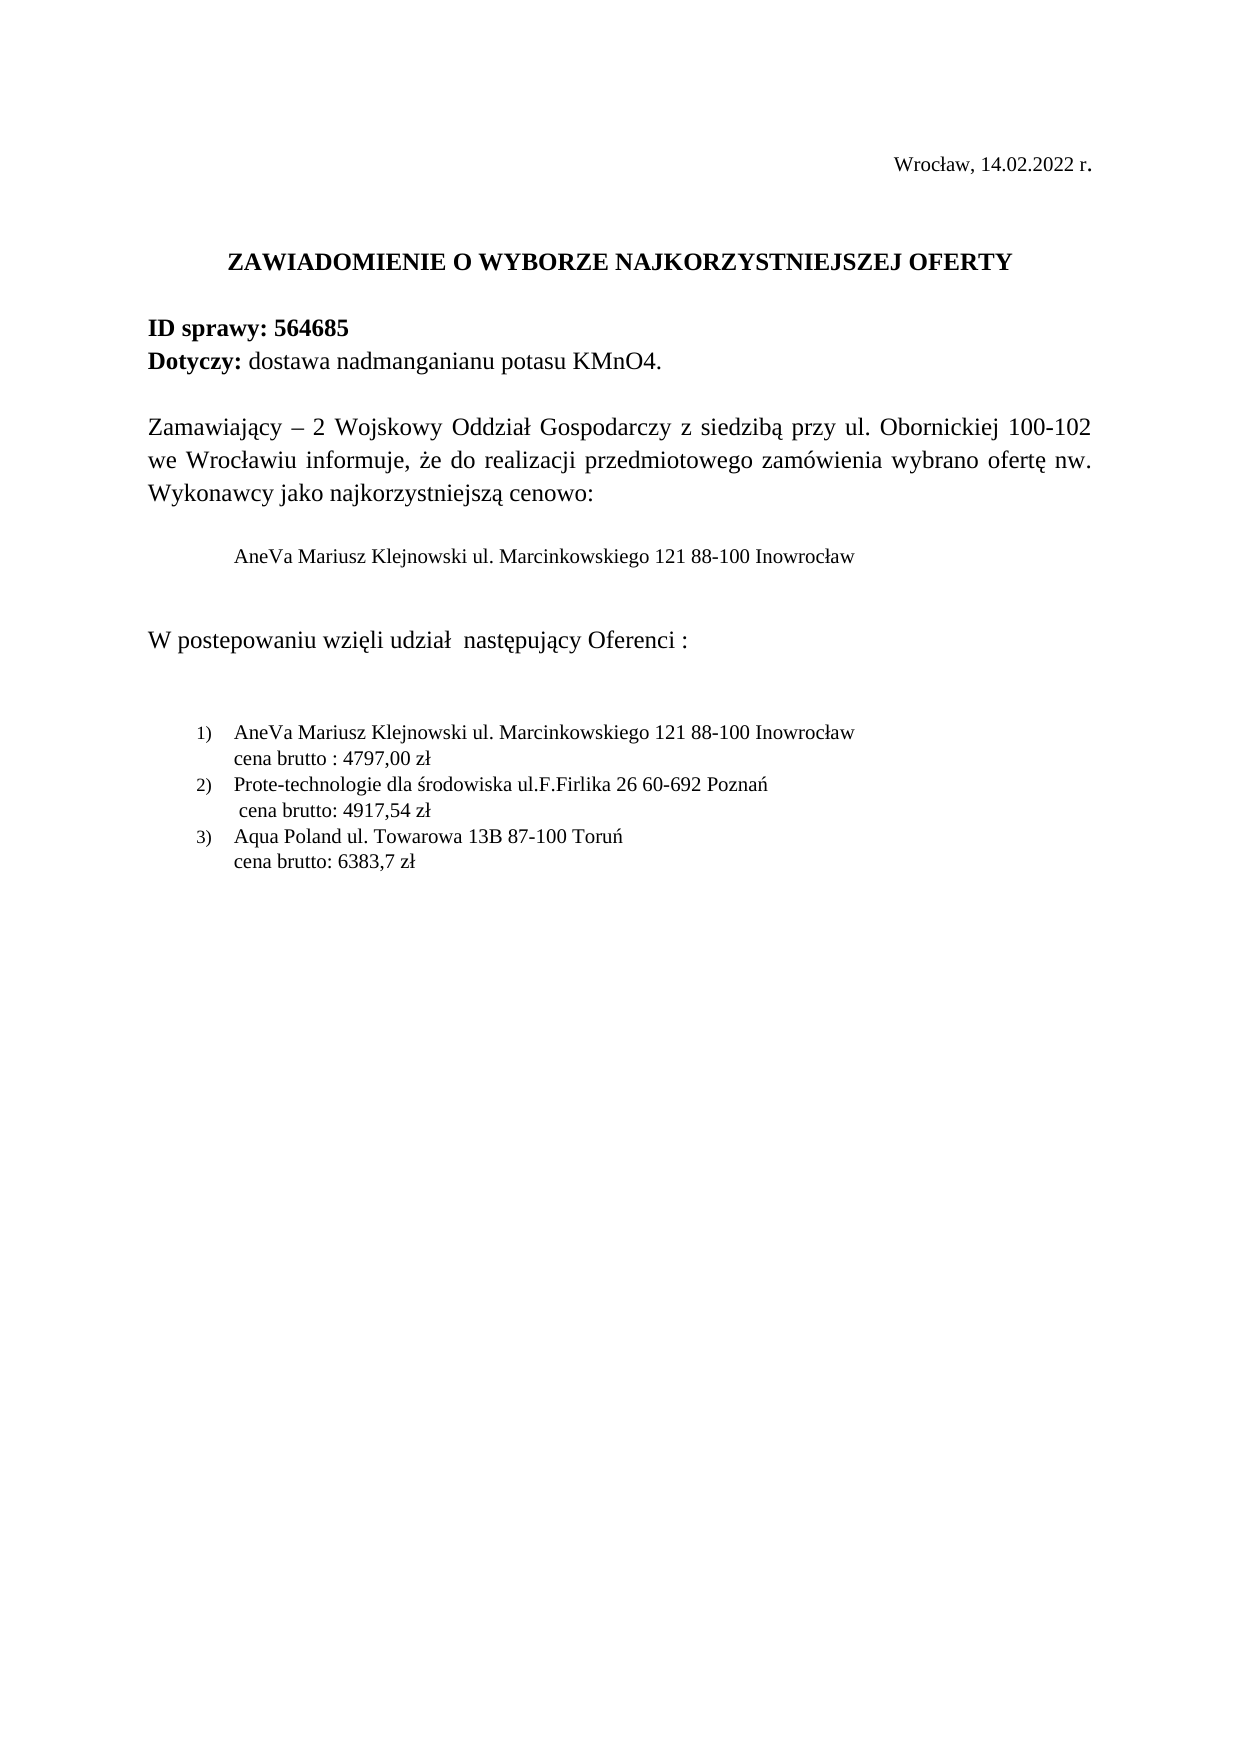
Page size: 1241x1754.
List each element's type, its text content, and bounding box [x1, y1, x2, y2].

text Dotyczy: dostawa nadmanganianu potasu KMnO4. [148, 346, 1093, 374]
text W postepowaniu wzięli udział następujący Oferenci : [148, 625, 1093, 654]
text cena brutto: 6383,7 zł [233, 849, 1093, 873]
text ID sprawy: 564685 [148, 313, 1093, 341]
text Wrocław, 14.02.2022 r. [148, 148, 1093, 176]
text cena brutto: 4917,54 zł [233, 798, 1093, 822]
text Zamawiający – 2 Wojskowy Oddział Gospodarczy z siedzibą przy ul. Obornickiej 100-102 we Wrocławiu informuje, że do realizacji przedmiotowego zamówienia wybrano ofertę nw. Wykonawcy jako najkorzystniejszą cenowo: [148, 412, 1093, 507]
text ZAWIADOMIENIE O WYBORZE NAJKORZYSTNIEJSZEJ OFERTY [148, 247, 1093, 275]
text AneVa Mariusz Klejnowski ul. Marcinkowskiego 121 88-100 Inowrocław [233, 544, 1093, 568]
text cena brutto : 4797,00 zł [160, 746, 1093, 770]
list Prote-technologie dla środowiska ul.F.Firlika 26 60-692 Poznań [196, 772, 1093, 796]
list AneVa Mariusz Klejnowski ul. Marcinkowskiego 121 88-100 Inowrocław [196, 720, 1093, 744]
list Aqua Poland ul. Towarowa 13B 87-100 Toruń [196, 823, 1093, 848]
